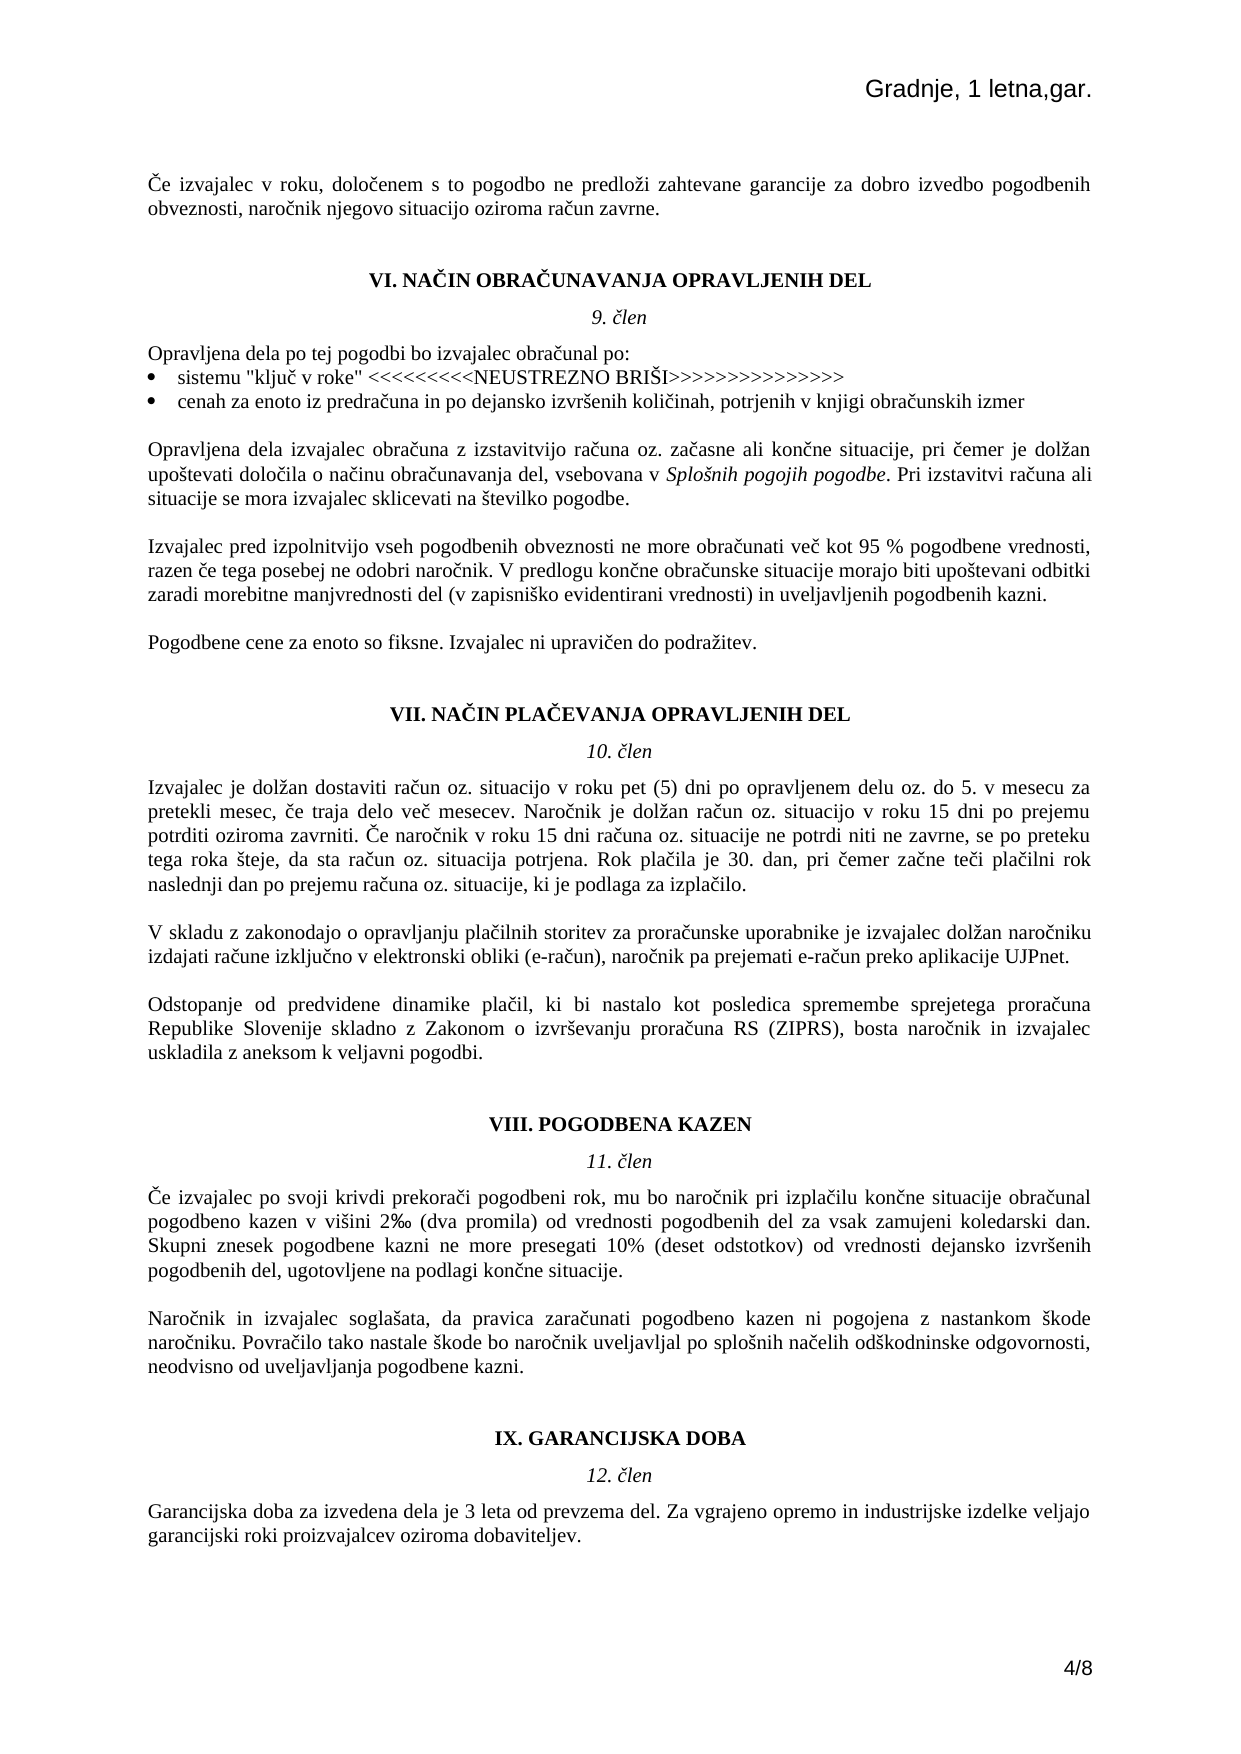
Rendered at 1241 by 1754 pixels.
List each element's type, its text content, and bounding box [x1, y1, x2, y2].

list 11. člen [148, 1149, 1092, 1173]
list Izvajalec pred izpolnitvijo vseh pogodbenih obveznosti ne more obračunati več kot 95 % pogodbene vrednosti, razen če tega posebej ne odobri naročnik. V predlogu končne obračunske situacije morajo biti upoštevani odbitki zaradi morebitne manjvrednosti del (v zapisniško evidentirani vrednosti) in uveljavljenih pogodbenih kazni. [148, 534, 1092, 606]
list Če izvajalec po svoji krivdi prekorači pogodbeni rok, mu bo naročnik pri izplačilu končne situacije obračunal pogodbeno kazen v višini 2 (dva promila) od vrednosti pogodbenih del za vsak zamujeni koledarski dan. Skupni znesek pogodbene kazni ne more presegati 10% (deset odstotkov) od vrednosti dejansko izvršenih pogodbenih del, ugotovljene na podlagi končne situacije. [148, 1185, 1092, 1282]
list Naročnik in izvajalec soglašata, da pravica zaračunati pogodbeno kazen ni pogojena z nastankom škode naročniku. Povračilo tako nastale škode bo naročnik uveljavljal po splošnih načelih odškodninske odgovornosti, neodvisno od uveljavljanja pogodbene kazni. [148, 1306, 1092, 1378]
list V skladu z zakonodajo o opravljanju plačilnih storitev za proračunske uporabnike je izvajalec dolžan naročniku izdajati račune izključno v elektronski obliki (e-račun), naročnik pa prejemati e-račun preko aplikacije UJPnet. [148, 919, 1092, 968]
list VIII. POGODBENA KAZEN [148, 1112, 1092, 1136]
text Če izvajalec v roku, določenem s to pogodbo ne predloži zahtevane garancije za dobro izvedbo pogodbenih obveznosti, naročnik njegovo situacijo oziroma račun zavrne. [148, 172, 1092, 220]
list Opravljena dela po tej pogodbi bo izvajalec obračunal po: [148, 341, 1092, 365]
list 9. člen [148, 304, 1092, 329]
list Odstopanje od predvidene dinamike plačil, ki bi nastalo kot posledica spremembe sprejetega proračuna Republike Slovenije skladno z Zakonom o izvrševanju proračuna RS (ZIPRS), bosta naročnik in izvajalec uskladila z aneksom k veljavni pogodbi. [148, 992, 1092, 1064]
list 12. člen [148, 1462, 1092, 1487]
list Izvajalec je dolžan dostaviti račun oz. situacijo v roku pet (5) dni po opravljenem delu oz. do 5. v mesecu za pretekli mesec, če traja delo več mesecev. Naročnik je dolžan račun oz. situacijo v roku 15 dni po prejemu potrditi oziroma zavrniti. Če naročnik v roku 15 dni računa oz. situacije ne potrdi niti ne zavrne, se po preteku tega roka šteje, da sta račun oz. situacija potrjena. Rok plačila je 30. dan, pri čemer začne teči plačilni rok naslednji dan po prejemu računa oz. situacije, ki je podlaga za izplačilo. [148, 775, 1092, 896]
list cenah za enoto iz predračuna in po dejansko izvršenih količinah, potrjenih v knjigi obračunskih izmer [148, 389, 1092, 413]
list VI. NAČIN OBRAČUNAVANJA OPRAVLJENIH DEL [148, 268, 1092, 292]
list Pogodbene cene za enoto so fiksne. Izvajalec ni upravičen do podražitev. [148, 630, 1092, 654]
list 10. člen [148, 739, 1092, 763]
subtitle IX. GARANCIJSKA DOBA [148, 1426, 1092, 1450]
list Opravljena dela izvajalec obračuna z izstavitvijo računa oz. začasne ali končne situacije, pri čemer je dolžan upoštevati določila o načinu obračunavanja del, vsebovana v Splošnih pogojih pogodbe. Pri izstavitvi računa ali situacije se mora izvajalec sklicevati na številko pogodbe. [148, 437, 1092, 509]
list sistemu "ključ v roke" <<<<<<<<<NEUSTREZNO BRIŠI>>>>>>>>>>>>>>> [148, 365, 1092, 389]
list Garancijska doba za izvedena dela je 3 leta od prevzema del. Za vgrajeno opremo in industrijske izdelke veljajo garancijski roki proizvajalcev oziroma dobaviteljev. [148, 1499, 1092, 1547]
list VII. NAČIN PLAČEVANJA OPRAVLJENIH DEL [148, 702, 1092, 726]
